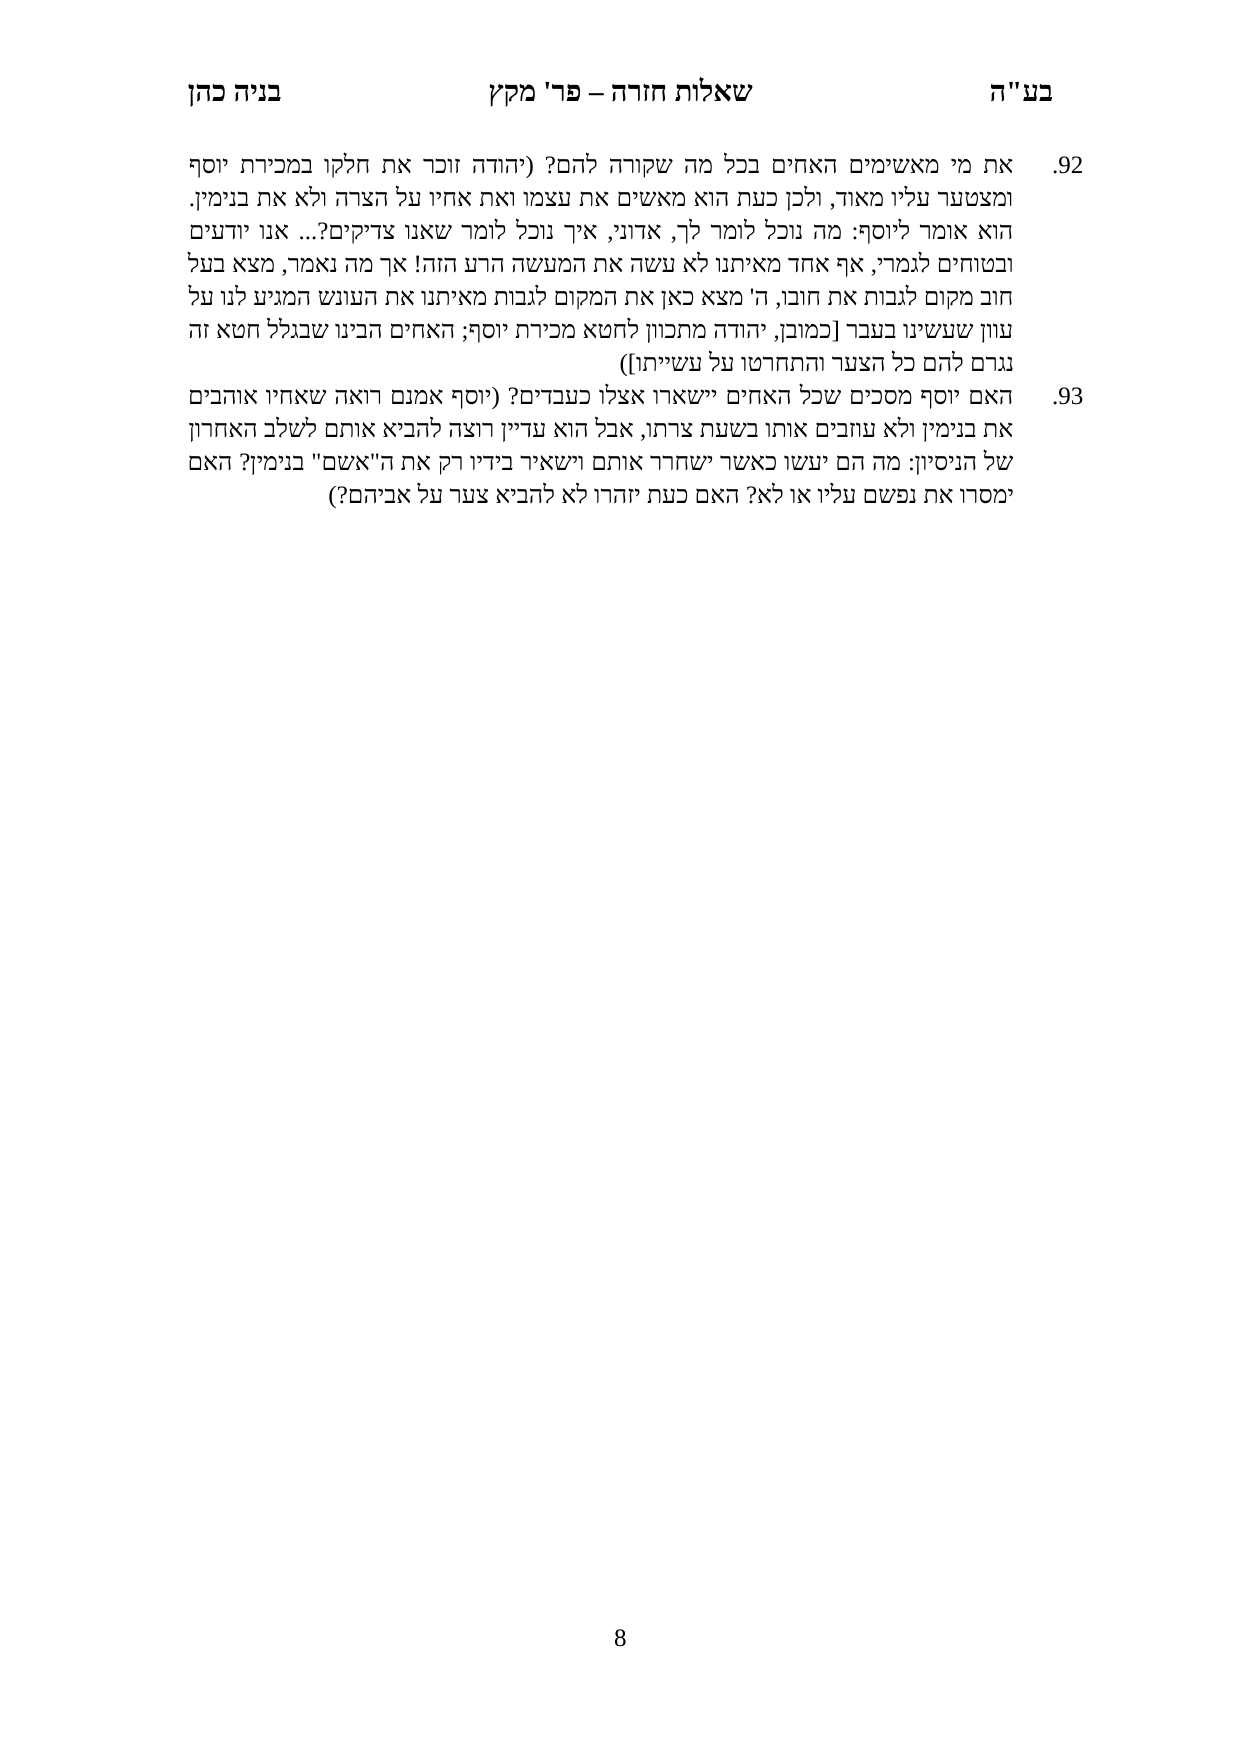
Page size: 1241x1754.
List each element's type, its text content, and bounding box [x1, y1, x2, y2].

list האם יוסף מסכים שכל האחים יישארו אצלו כעבדים? (יוסף אמנם רואה שאחיו אוהבים את בנימין ולא עוזבים אותו בשעת צרתו, אבל הוא עדיין רוצה להביא אותם לשלב האחרון של הניסיון: מה הם יעשו כאשר ישחרר אותם וישאיר בידיו רק את ה"אשם" בנימין? האם ימסרו את נפשם עליו או לא? האם כעת יזהרו לא להביא צער על אביהם?) [187, 381, 1052, 509]
list את מי מאשימים האחים בכל מה שקורה להם? (יהודה זוכר את חלקו במכירת יוסף ומצטער עליו מאוד, ולכן כעת הוא מאשים את עצמו ואת אחיו על הצרה ולא את בנימין. הוא אומר ליוסף: מה נוכל לומר לך, אדוני, איך נוכל לומר שאנו צדיקים?... אנו יודעים ובטוחים לגמרי, אף אחד מאיתנו לא עשה את המעשה הרע הזה! אך מה נאמר, מצא בעל חוב מקום לגבות את חובו, ה' מצא כאן את המקום לגבות מאיתנו את העונש המגיע לנו על עוון שעשינו בעבר [כמובן, יהודה מתכוון לחטא מכירת יוסף; האחים הבינו שבגלל חטא זה נגרם להם כל הצער והתחרטו על עשייתו]) [187, 150, 1052, 377]
